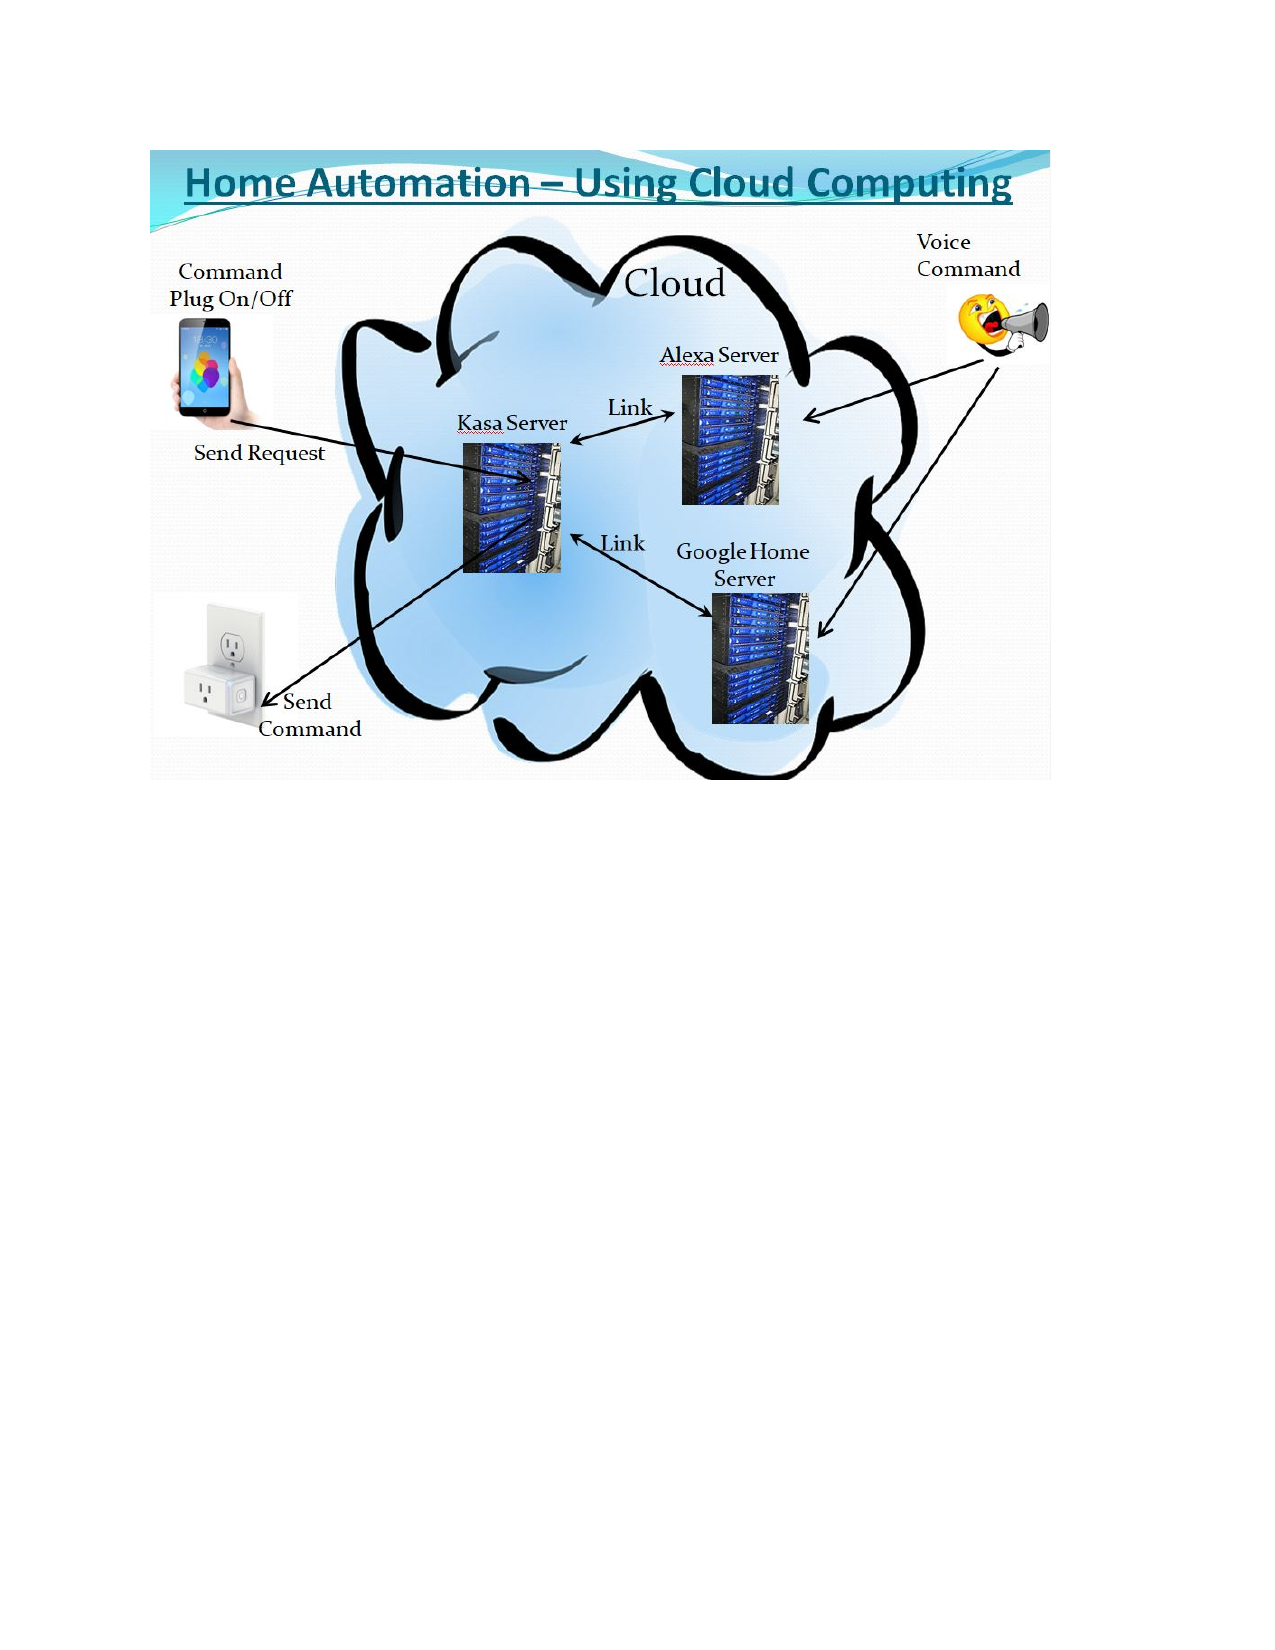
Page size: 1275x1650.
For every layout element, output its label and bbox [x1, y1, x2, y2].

picture [150, 150, 1050, 780]
